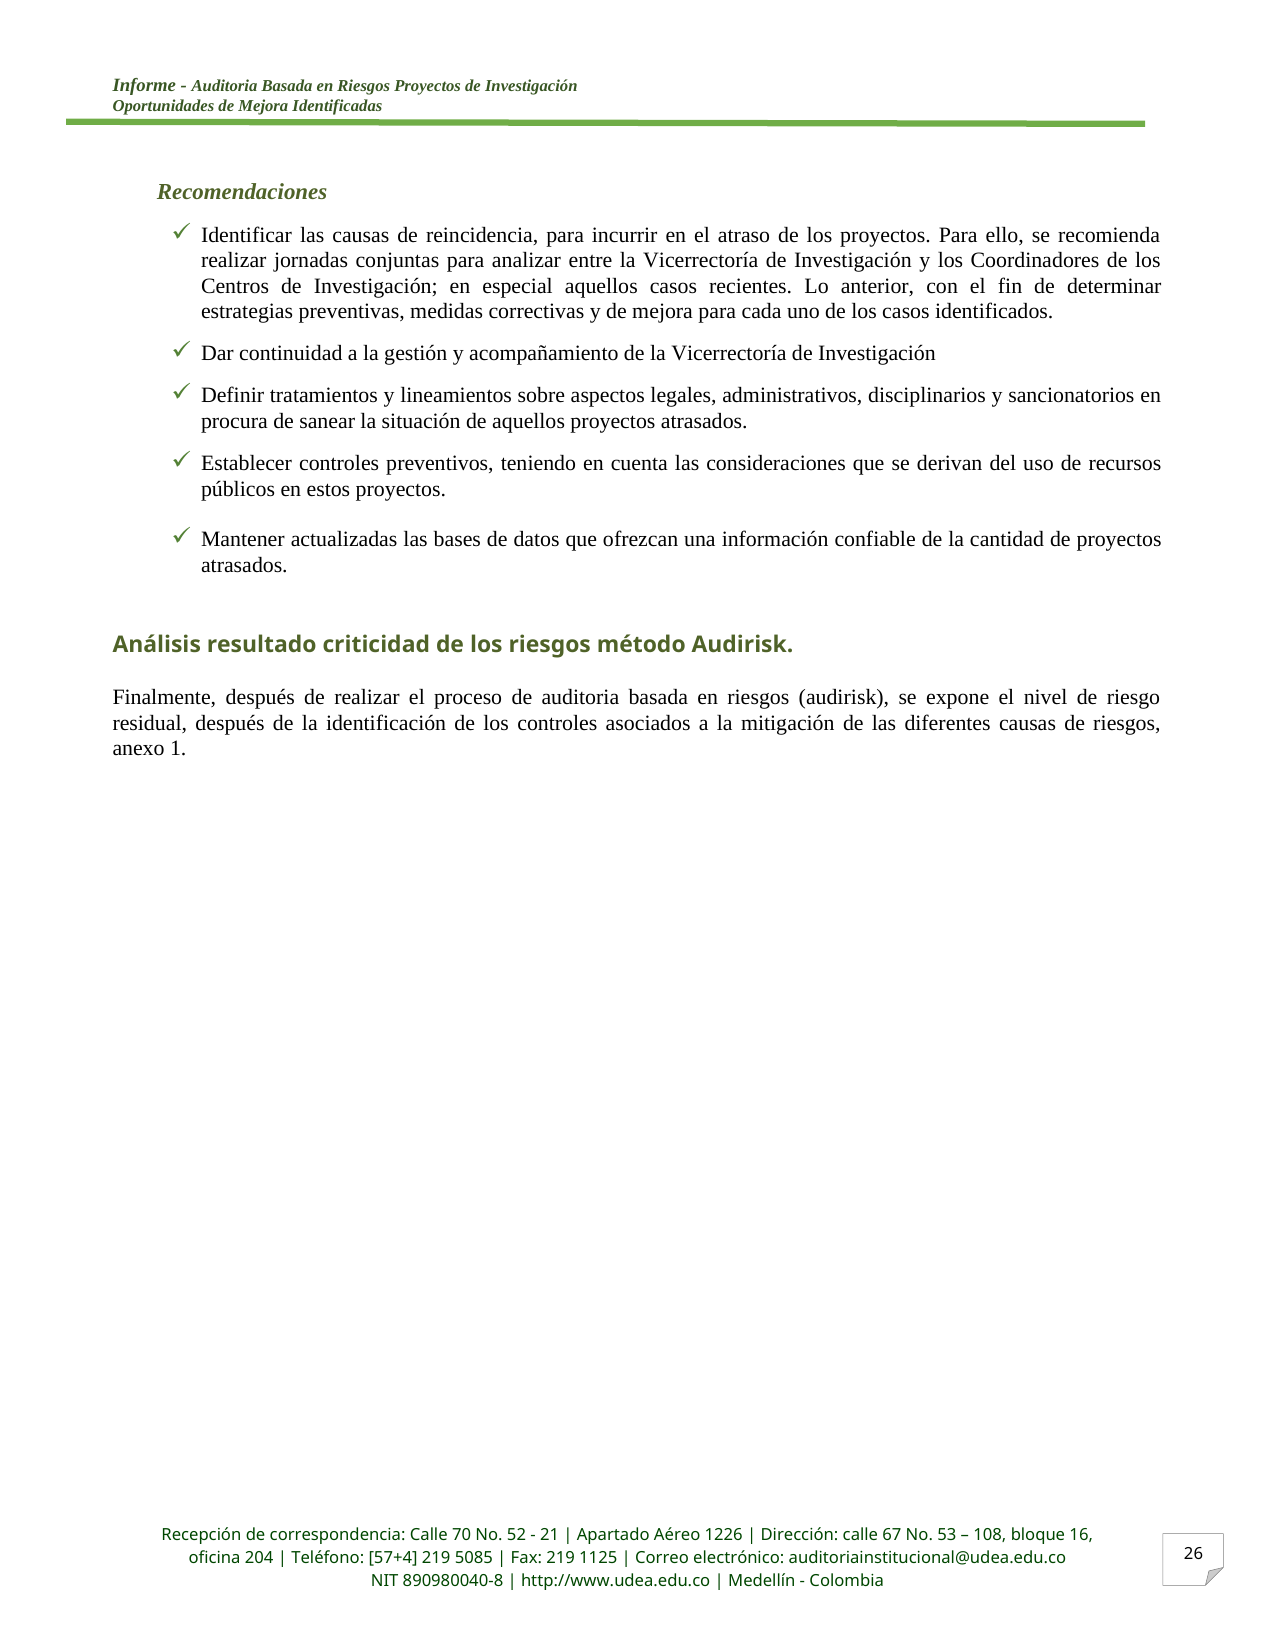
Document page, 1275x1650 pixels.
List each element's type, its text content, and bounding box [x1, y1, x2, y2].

text Recomendaciones [157, 178, 1163, 205]
list Mantener actualizadas las bases de datos que ofrezcan una información confiable de la cantidad de proyectos atrasados. [171, 526, 1163, 577]
text Análisis resultado criticidad de los riesgos método Audirisk. [112, 628, 1163, 659]
list Establecer controles preventivos, teniendo en cuenta las consideraciones que se derivan del uso de recursos públicos en estos proyectos. [171, 450, 1163, 501]
list Dar continuidad a la gestión y acompañamiento de la Vicerrectoría de Investigación [171, 340, 1163, 366]
list Identificar las causas de reincidencia, para incurrir en el atraso de los proyectos. Para ello, se recomienda realizar jornadas conjuntas para analizar entre la Vicerrectoría de Investigación y los Coordinadores de los Centros de Investigación; en especial aquellos casos recientes. Lo anterior, con el fin de determinar estrategias preventivas, medidas correctivas y de mejora para cada uno de los casos identificados. [171, 222, 1163, 323]
text Finalmente, después de realizar el proceso de auditoria basada en riesgos (audirisk), se expone el nivel de riesgo residual, después de la identificación de los controles asociados a la mitigación de las diferentes causas de riesgos, anexo 1. [112, 684, 1163, 760]
list Definir tratamientos y lineamientos sobre aspectos legales, administrativos, disciplinarios y sancionatorios en procura de sanear la situación de aquellos proyectos atrasados. [171, 382, 1163, 433]
